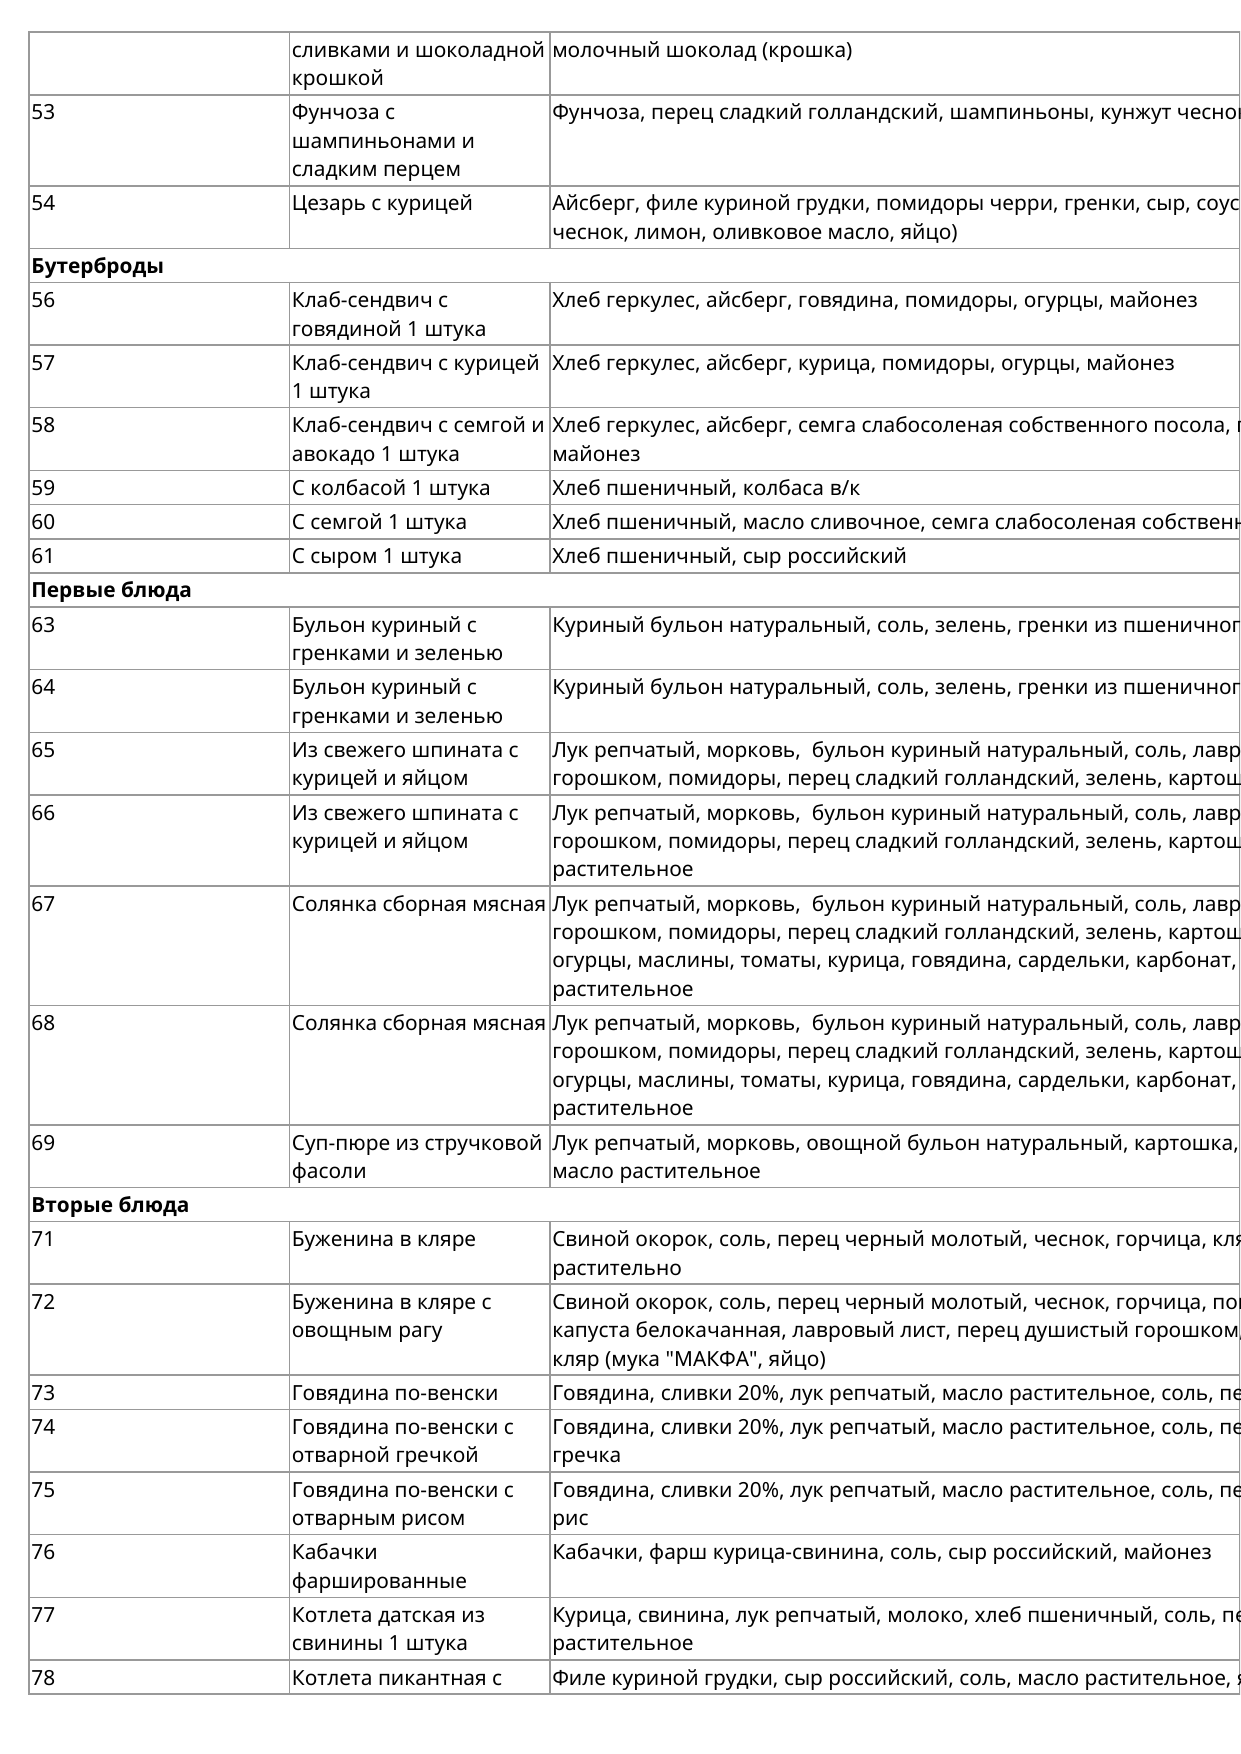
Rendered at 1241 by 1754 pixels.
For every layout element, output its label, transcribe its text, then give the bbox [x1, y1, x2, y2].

table_cell 59 [30, 471, 289, 504]
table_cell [290, 1661, 549, 1693]
table_cell Клаб-сендвич с семгой и авокадо 1 штука [290, 408, 549, 469]
table_cell Буженина в кляре с овощным рагу [290, 1285, 549, 1374]
table_cell Суп-пюре из стручковой фасоли [290, 1126, 549, 1187]
table_cell 64 [30, 670, 289, 731]
table_cell Хлеб пшеничный, масло сливочное, семга слабосоленая собственного посола [551, 505, 1239, 538]
table_cell Айсберг, филе куриной грудки, помидоры черри, гренки, сыр, соус (филе анчоуса, пармезан, чеснок, лимон, оливковое масло, яйцо) [551, 187, 1239, 247]
table_cell 74 [30, 1410, 289, 1471]
table_cell 53 [30, 96, 289, 185]
table_cell 57 [30, 346, 289, 407]
table_cell 72 [30, 1285, 289, 1374]
table_cell 63 [30, 608, 289, 669]
table_cell Говядина по-венски с отварным рисом [290, 1473, 549, 1534]
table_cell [290, 33, 549, 94]
table_cell Куриный бульон натуральный, соль, зелень, гренки из пшеничного хлеба [551, 670, 1239, 731]
table_cell С сыром 1 штука [290, 540, 549, 572]
table_cell Клаб-сендвич с курицей 1 штука [290, 346, 549, 407]
table_cell Фунчоза с шампиньонами и сладким перцем [290, 96, 549, 185]
table_cell С колбасой 1 штука [290, 471, 549, 504]
table_cell 78 [30, 1661, 289, 1693]
table_cell Свиной окорок, соль, перец черный молотый, чеснок, горчица, кляр (мука "МАКФА", яйцо), масло растительно [551, 1222, 1239, 1283]
table_cell Кабачки фаршированные [290, 1535, 549, 1596]
table_cell Говядина по-венски с отварной гречкой [290, 1410, 549, 1471]
table_cell 60 [30, 505, 289, 538]
table_cell 69 [30, 1126, 289, 1187]
table_cell Бутерброды [30, 249, 1239, 282]
table_cell Цезарь с курицей [290, 187, 549, 247]
table_cell Говядина, сливки 20%, лук репчатый, масло растительное, соль, перец черный молотый, отварная гречка [551, 1410, 1239, 1471]
table_cell Хлеб геркулес, айсберг, говядина, помидоры, огурцы, майонез [551, 283, 1239, 344]
table_cell Говядина по-венски [290, 1376, 549, 1408]
table_cell Говядина, сливки 20%, лук репчатый, масло растительное, соль, перец черный молотый [551, 1376, 1239, 1408]
table_cell Хлеб геркулес, айсберг, курица, помидоры, огурцы, майонез [551, 346, 1239, 407]
table_cell Буженина в кляре [290, 1222, 549, 1283]
table_cell Говядина, сливки 20%, лук репчатый, масло растительное, соль, перец черный молотый, отварной рис [551, 1473, 1239, 1534]
table_cell Бульон куриный с гренками и зеленью [290, 608, 549, 669]
table_cell 54 [30, 187, 289, 247]
table_cell Лук репчатый, морковь, бульон куриный натуральный, соль, лавровый лист, перец душистый горошком, помидоры, перец сладкий голландский, зелень, картошка, шпинат, яйцо, курица [551, 733, 1239, 794]
table_cell 68 [30, 1006, 289, 1124]
table_cell С семгой 1 штука [290, 505, 549, 538]
table_cell 75 [30, 1473, 289, 1534]
table_cell Солянка сборная мясная [290, 1006, 549, 1124]
table_cell Клаб-сендвич с говядиной 1 штука [290, 283, 549, 344]
table_cell Лук репчатый, морковь, бульон куриный натуральный, соль, лавровый лист, перец душистый горошком, помидоры, перец сладкий голландский, зелень, картошка, каперсы, лимон, соленые огурцы, маслины, томаты, курица, говядина, сардельки, карбонат, масло растительное, масло растительное [551, 1006, 1239, 1124]
table_cell Хлеб пшеничный, сыр российский [551, 540, 1239, 572]
table_cell Лук репчатый, морковь, бульон куриный натуральный, соль, лавровый лист, перец душистый горошком, помидоры, перец сладкий голландский, зелень, картошка, шпинат, яйцо, курица, масло растительное [551, 796, 1239, 885]
table_cell Фунчоза, перец сладкий голландский, шампиньоны, кунжут чеснок, масло растительное [551, 96, 1239, 185]
table_cell Котлета датская из свинины 1 штука [290, 1598, 549, 1659]
table_cell 73 [30, 1376, 289, 1408]
table_cell 52 [30, 33, 289, 94]
table_cell Лук репчатый, морковь, бульон куриный натуральный, соль, лавровый лист, перец душистый горошком, помидоры, перец сладкий голландский, зелень, картошка, каперсы, лимон, соленые огурцы, маслины, томаты, курица, говядина, сардельки, карбонат, масло растительное, масло растительное [551, 887, 1239, 1004]
table_cell 58 [30, 408, 289, 469]
table_cell 56 [30, 283, 289, 344]
table_cell Вторые блюда [30, 1188, 1239, 1221]
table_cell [551, 33, 1239, 94]
table_cell Свиной окорок, соль, перец черный молотый, чеснок, горчица, помидоры, морковь, лук репчатый, капуста белокачанная, лавровый лист, перец душистый горошком, томаты, масло растительное, кляр (мука "МАКФА", яйцо) [551, 1285, 1239, 1374]
table_cell Бульон куриный с гренками и зеленью [290, 670, 549, 731]
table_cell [551, 1661, 1239, 1693]
table_cell 61 [30, 540, 289, 572]
table_cell Солянка сборная мясная [290, 887, 549, 1004]
table_cell Из свежего шпината с курицей и яйцом [290, 733, 549, 794]
table_cell Лук репчатый, морковь, овощной бульон натуральный, картошка, сливки 20%, фасоль стручковая, масло растительное [551, 1126, 1239, 1187]
table_cell Хлеб пшеничный, колбаса в/к [551, 471, 1239, 504]
table_cell 71 [30, 1222, 289, 1283]
table_cell 66 [30, 796, 289, 885]
table_cell Хлеб геркулес, айсберг, семга слабосоленая собственного посола, помидоры, огурцы, авокадо, майонез [551, 408, 1239, 469]
table_cell 67 [30, 887, 289, 1004]
table_cell 65 [30, 733, 289, 794]
table_cell Курица, свинина, лук репчатый, молоко, хлеб пшеничный, соль, перец черный молотый, масло растительное [551, 1598, 1239, 1659]
table_cell Куриный бульон натуральный, соль, зелень, гренки из пшеничного хлеба [551, 608, 1239, 669]
table_cell Кабачки, фарш курица-свинина, соль, сыр российский, майонез [551, 1535, 1239, 1596]
table_cell 76 [30, 1535, 289, 1596]
table_cell 77 [30, 1598, 289, 1659]
table_cell Первые блюда [30, 574, 1239, 606]
table_cell Из свежего шпината с курицей и яйцом [290, 796, 549, 885]
